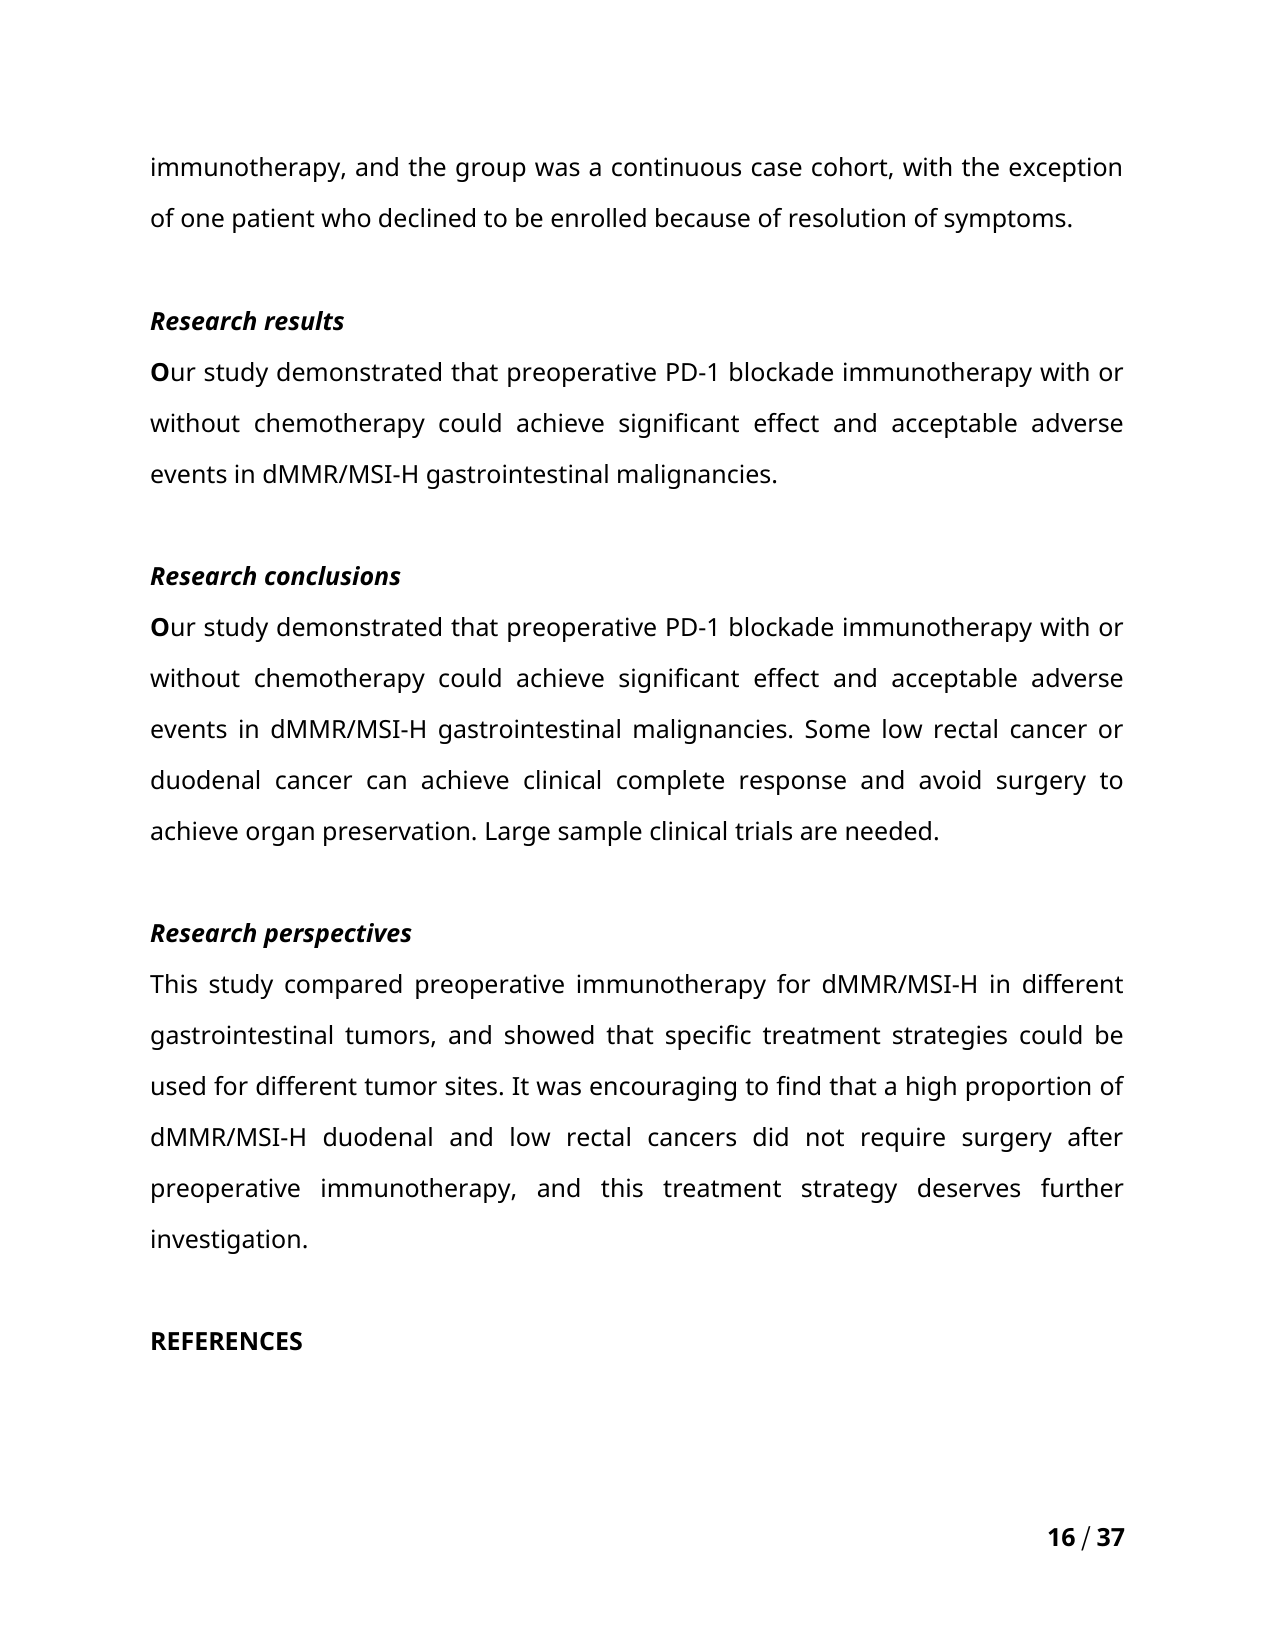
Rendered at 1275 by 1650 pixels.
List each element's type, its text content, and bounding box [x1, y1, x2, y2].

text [150, 150, 1125, 235]
text Research conclusions [150, 558, 1125, 592]
text Research perspectives [150, 916, 1125, 950]
text This study compared preoperative immunotherapy for dMMR/MSI-H in different gastrointestinal tumors, and showed that specific treatment strategies could be used for different tumor sites. It was encouraging to find that a high proportion of dMMR/MSI-H duodenal and low rectal cancers did not require surgery after preoperative immunotherapy, and this treatment strategy deserves further investigation. [150, 967, 1125, 1256]
text Our study demonstrated that preoperative PD-1 blockade immunotherapy with or without chemotherapy could achieve significant effect and acceptable adverse events in dMMR/MSI-H gastrointestinal malignancies. [150, 354, 1125, 490]
text Our study demonstrated that preoperative PD-1 blockade immunotherapy with or without chemotherapy could achieve significant effect and acceptable adverse events in dMMR/MSI-H gastrointestinal malignancies. Some low rectal cancer or duodenal cancer can achieve clinical complete response and avoid surgery to achieve organ preservation. Large sample clinical trials are needed. [150, 609, 1125, 848]
text Research results [150, 303, 1125, 337]
text REFERENCES [150, 1324, 1125, 1358]
